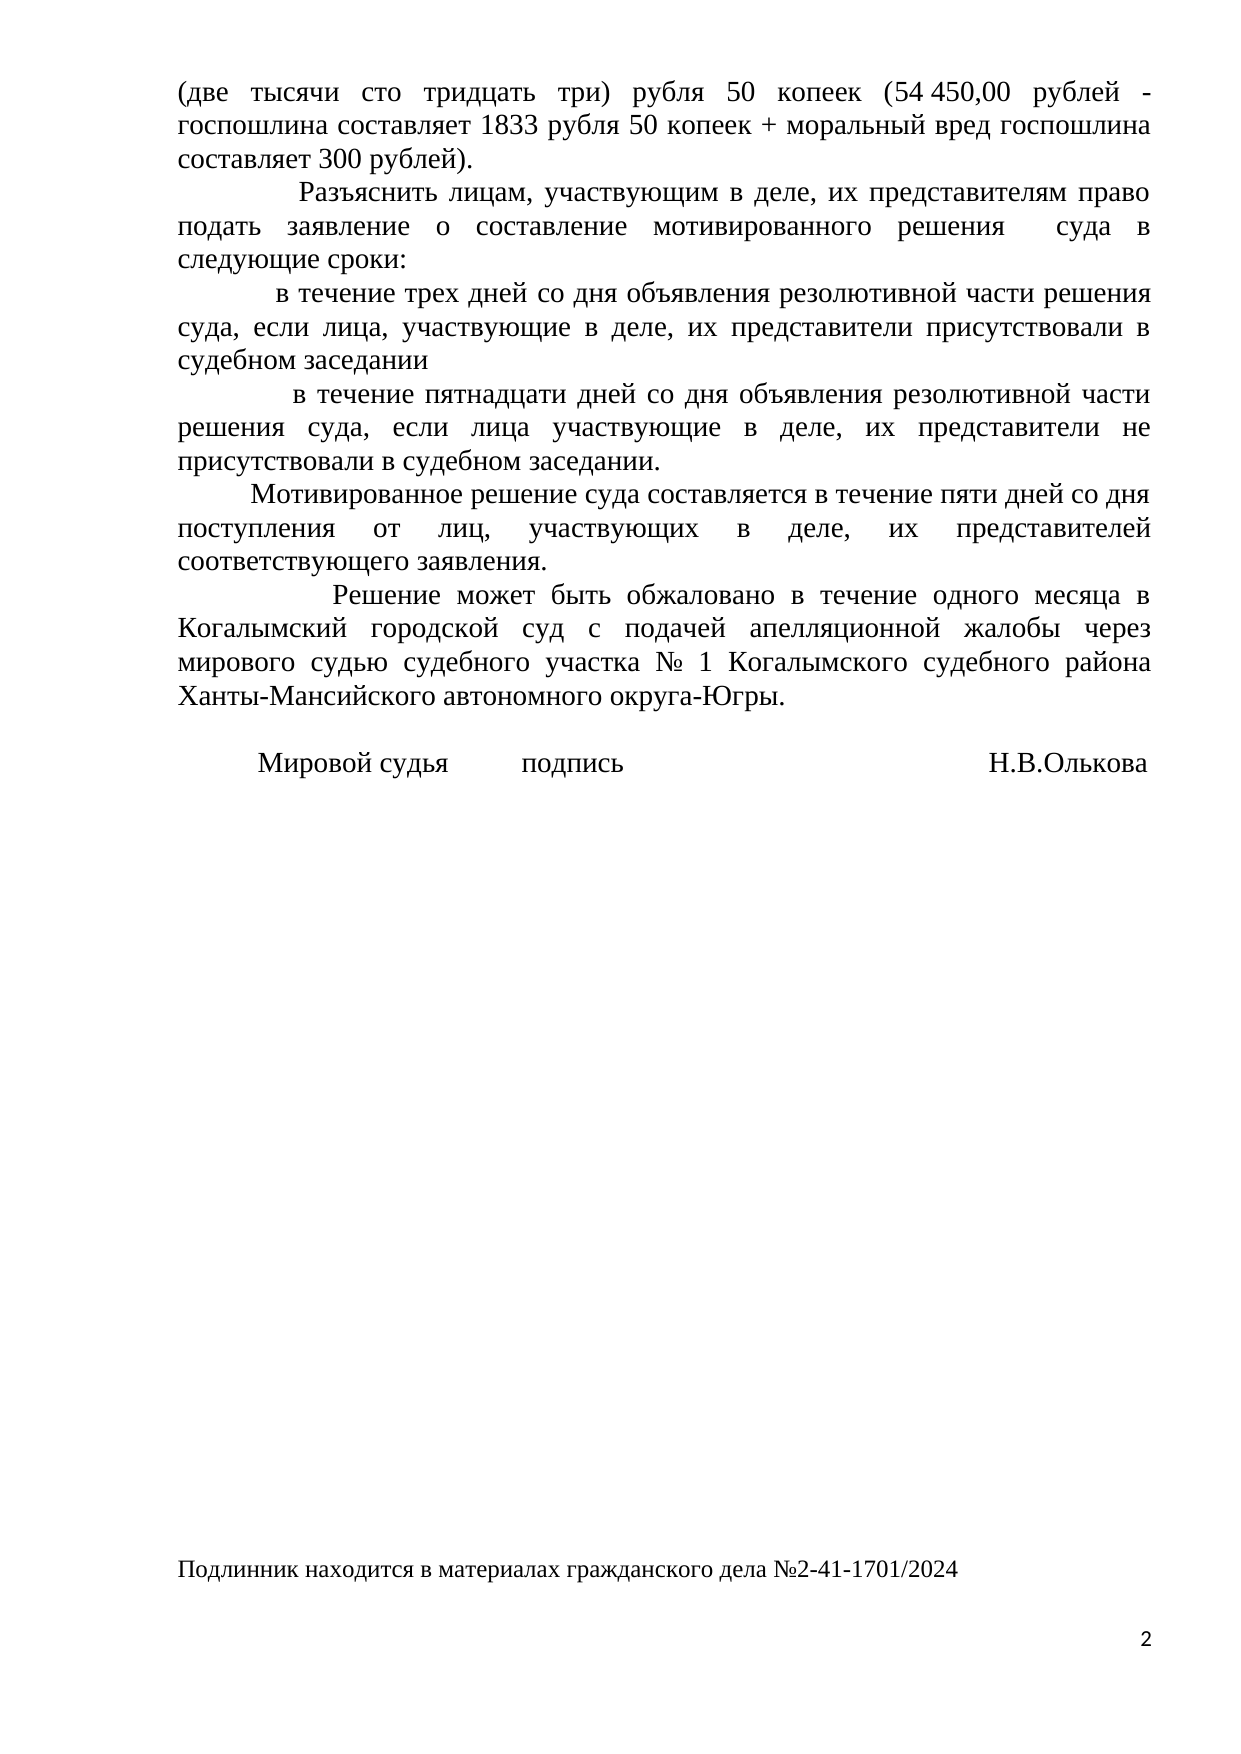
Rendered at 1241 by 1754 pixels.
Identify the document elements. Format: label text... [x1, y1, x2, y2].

text Решение может быть обжаловано в течение одного месяца в Когалымский городской суд с подачей апелляционной жалобы через мирового судью судебного участка № 1 Когалымского судебного района Ханты-Мансийского автономного округа-Югры. [177, 577, 1152, 711]
text Разъяснить лицам, участвующим в деле, их представителям право подать заявление о составление мотивированного решения суда в следующие сроки: [177, 174, 1152, 275]
text в течение пятнадцати дней со дня объявления резолютивной части решения суда, если лица участвующие в деле, их представители не присутствовали в судебном заседании. [177, 376, 1152, 476]
text в течение трех дней со дня объявления резолютивной части решения суда, если лица, участвующие в деле, их представители присутствовали в судебном заседании [177, 275, 1152, 376]
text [177, 74, 1152, 174]
text Мотивированное решение суда составляется в течение пяти дней со дня поступления от лиц, участвующих в деле, их представителей соответствующего заявления. [177, 476, 1152, 577]
text Мировой судья подпись Н.В.Олькова [177, 745, 1152, 778]
text Подлинник находится в материалах гражданского дела №2-41-1701/2024 [177, 1554, 1152, 1583]
